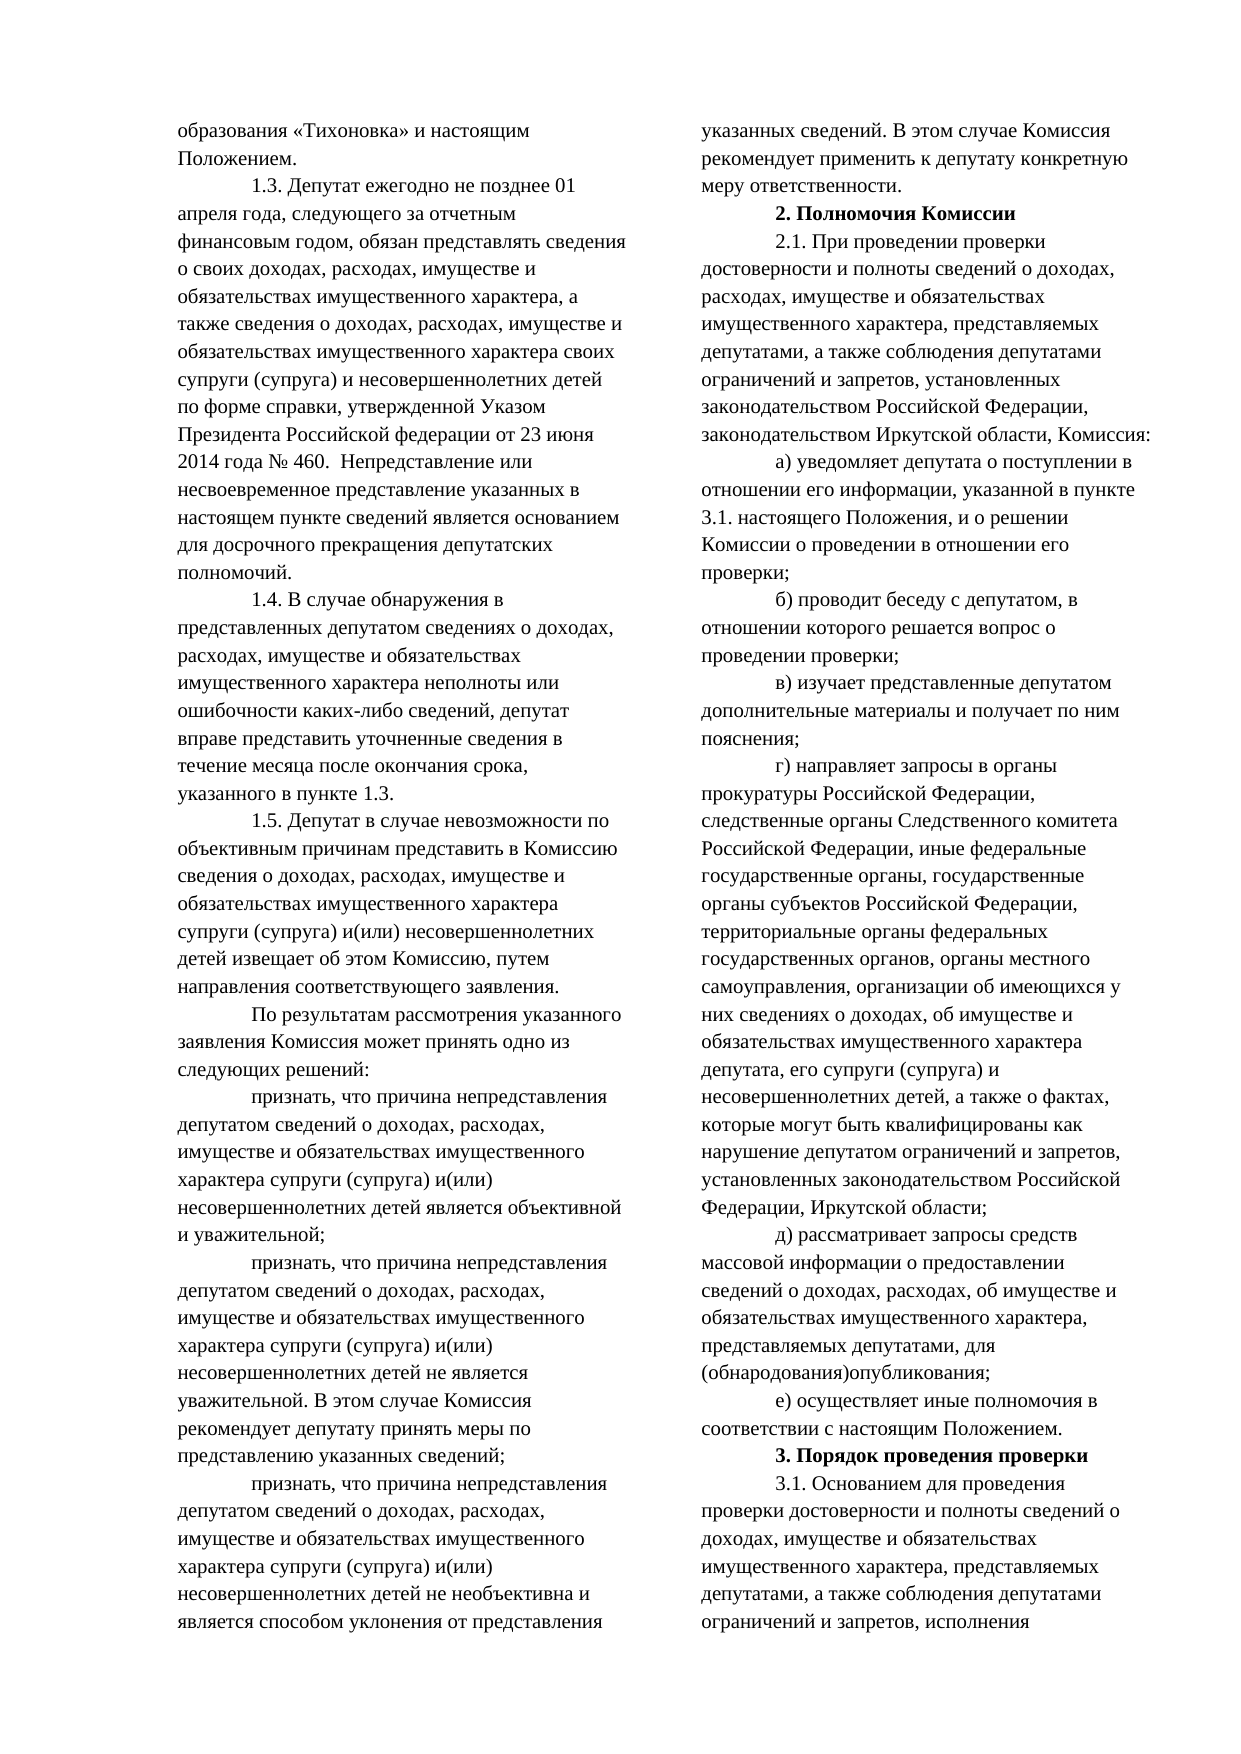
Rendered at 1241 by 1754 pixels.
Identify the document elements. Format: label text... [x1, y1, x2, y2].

text По результатам рассмотрения указанного заявления Комиссия может принять одно из следующих решений: [177, 1001, 627, 1081]
text д) рассматривает запросы средств массовой информации о предоставлении сведений о доходах, расходах, об имуществе и обязательствах имущественного характера, представляемых депутатами, для (обнародования)опубликования; [701, 1222, 1152, 1384]
text 1.4. В случае обнаружения в представленных депутатом сведениях о доходах, расходах, имуществе и обязательствах имущественного характера неполноты или ошибочности каких-либо сведений, депутат вправе представить уточненные сведения в течение месяца после окончания срока, указанного в пункте 1.3. [177, 587, 627, 805]
text в) изучает представленные депутатом дополнительные материалы и получает по ним пояснения; [701, 670, 1152, 749]
text 3. Порядок проведения проверки [701, 1443, 1152, 1467]
text е) осуществляет иные полномочия в соответствии с настоящим Положением. [701, 1388, 1152, 1439]
text признать, что причина непредставления депутатом сведений о доходах, расходах, имуществе и обязательствах имущественного характера супруги (супруга) и(или) несовершеннолетних детей является объективной и уважительной; [177, 1084, 627, 1246]
text а) уведомляет депутата о поступлении в отношении его информации, указанной в пункте 3.1. настоящего Положения, и о решении Комиссии о проведении в отношении его проверки; [701, 449, 1152, 584]
text 2.1. При проведении проверки достоверности и полноты сведений о доходах, расходах, имуществе и обязательствах имущественного характера, представляемых депутатами, а также соблюдения депутатами ограничений и запретов, установленных законодательством Российской Федерации, законодательством Иркутской области, Комиссия: [701, 228, 1152, 446]
text признать, что причина непредставления депутатом сведений о доходах, расходах, имуществе и обязательствах имущественного характера супруги (супруга) и(или) несовершеннолетних детей не является уважительной. В этом случае Комиссия рекомендует депутату принять меры по представлению указанных сведений; [177, 1250, 627, 1467]
text 1.3. Депутат ежегодно не позднее 01 апреля года, следующего за отчетным финансовым годом, обязан представлять сведения о своих доходах, расходах, имуществе и обязательствах имущественного характера, а также сведения о доходах, расходах, имуществе и обязательствах имущественного характера своих супруги (супруга) и несовершеннолетних детей по форме справки, утвержденной Указом Президента Российской федерации от 23 июня 2014 года № 460. Непредставление или несвоевременное представление указанных в настоящем пункте сведений является основанием для досрочного прекращения депутатских полномочий. [177, 173, 627, 584]
text признать, что причина непредставления депутатом сведений о доходах, расходах, имуществе и обязательствах имущественного характера супруги (супруга) и(или) несовершеннолетних детей не необъективна и является способом уклонения от представления указанных сведений. В этом случае Комиссия рекомендует применить к депутату конкретную меру ответственности. [701, 118, 1152, 197]
text 1.5. Депутат в случае невозможности по объективным причинам представить в Комиссию сведения о доходах, расходах, имуществе и обязательствах имущественного характера супруги (супруга) и(или) несовершеннолетних детей извещает об этом Комиссию, путем направления соответствующего заявления. [177, 808, 627, 998]
text г) направляет запросы в органы прокуратуры Российской Федерации, следственные органы Следственного комитета Российской Федерации, иные федеральные государственные органы, государственные органы субъектов Российской Федерации, территориальные органы федеральных государственных органов, органы местного самоуправления, организации об имеющихся у них сведениях о доходах, об имуществе и обязательствах имущественного характера депутата, его супруги (супруга) и несовершеннолетних детей, а также о фактах, которые могут быть квалифицированы как нарушение депутатом ограничений и запретов, установленных законодательством Российской Федерации, Иркутской области; [701, 753, 1152, 1219]
text 2. Полномочия Комиссии [701, 201, 1152, 225]
text б) проводит беседу с депутатом, в отношении которого решается вопрос о проведении проверки; [701, 587, 1152, 667]
text признать, что причина непредставления депутатом сведений о доходах, расходах, имуществе и обязательствах имущественного характера супруги (супруга) и(или) несовершеннолетних детей не необъективна и является способом уклонения от представления указанных сведений. В этом случае Комиссия рекомендует применить к депутату конкретную меру ответственности. [177, 1471, 627, 1633]
